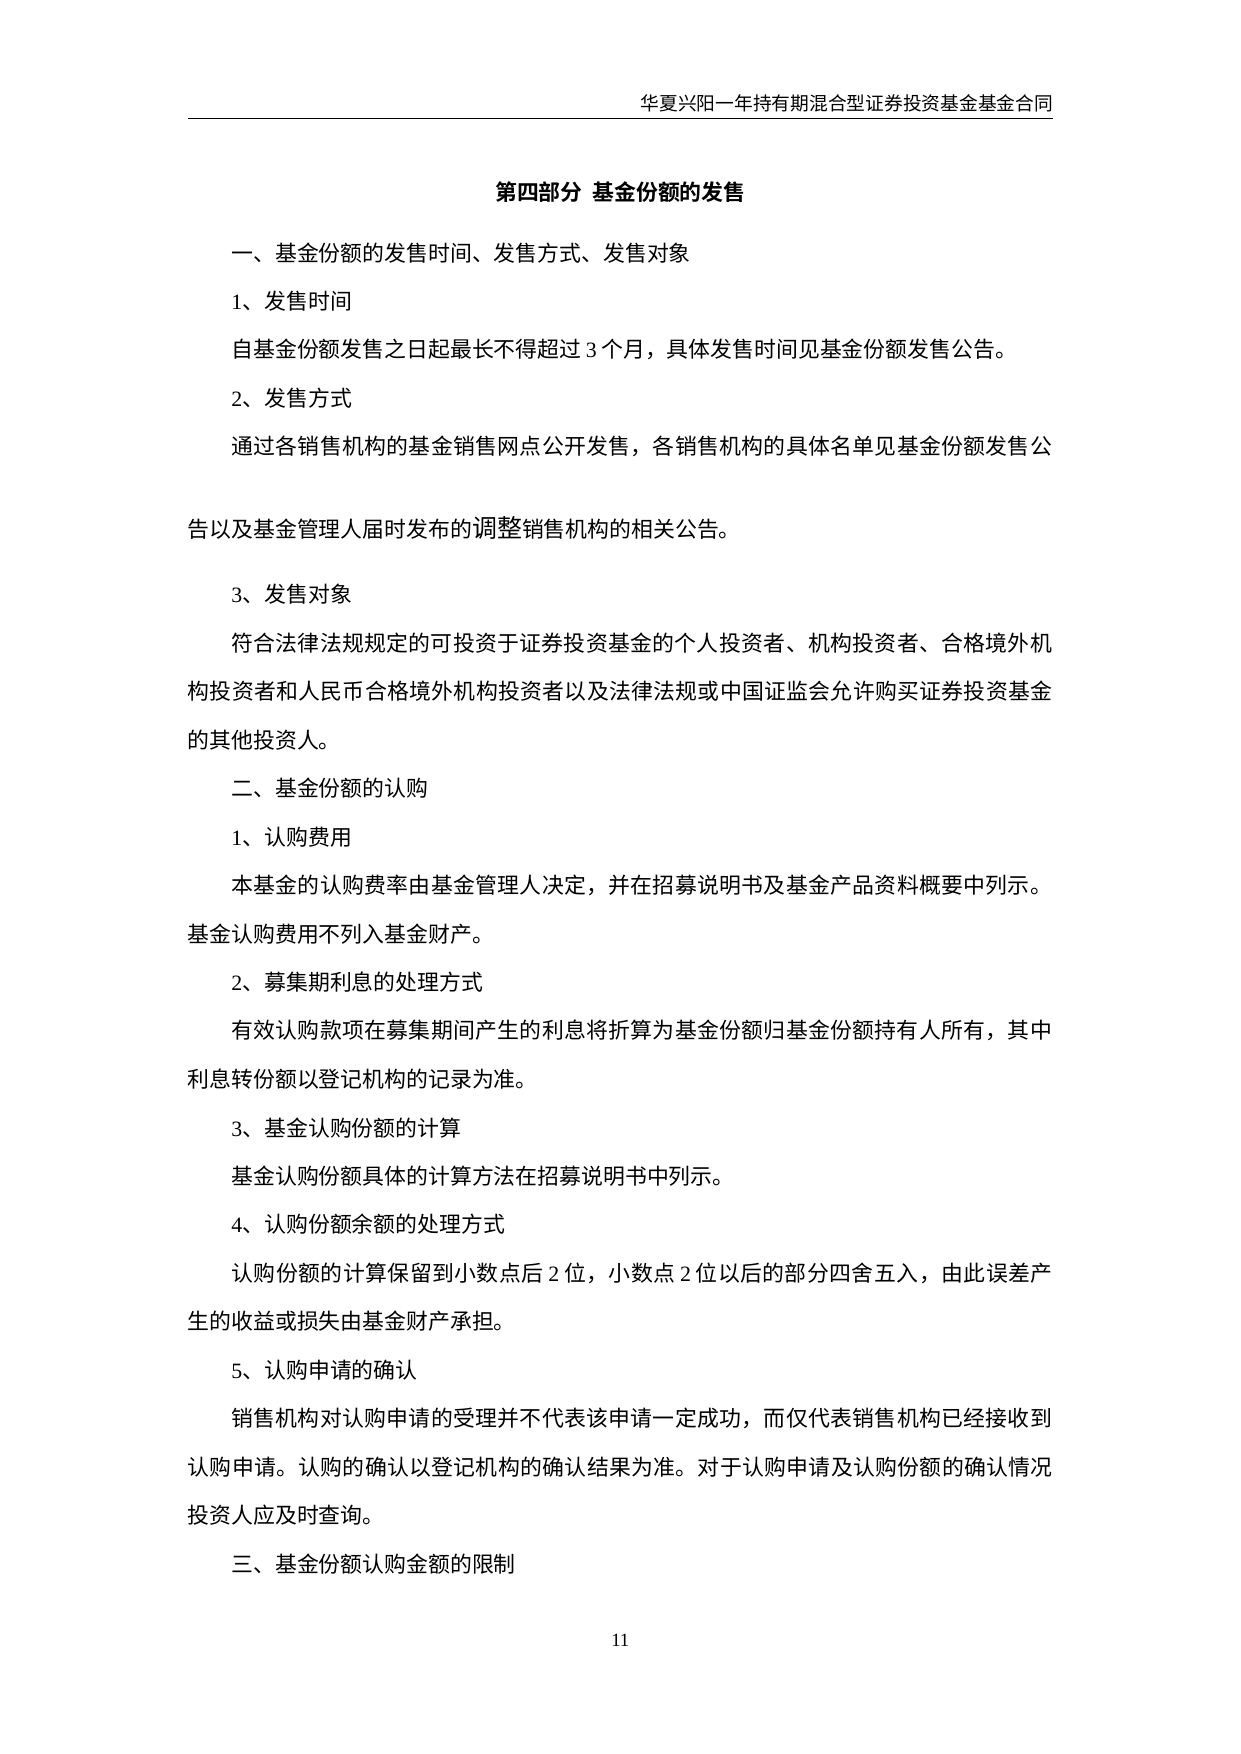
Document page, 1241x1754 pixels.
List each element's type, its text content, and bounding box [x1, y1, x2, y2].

text 2、发售方式 [187, 380, 1053, 413]
text 4、认购份额余额的处理方式 [187, 1207, 1053, 1239]
text 二、基金份额的认购 [187, 771, 1053, 803]
subtitle 第四部分 基金份额的发售 [187, 174, 1053, 207]
text 销售机构对认购申请的受理并不代表该申请一定成功，而仅代表销售机构已经接收到认购申请。认购的确认以登记机构的确认结果为准。对于认购申请及认购份额的确认情况，投资人应及时查询。 [187, 1401, 1053, 1531]
text 3、基金认购份额的计算 [187, 1110, 1053, 1143]
text 三、基金份额认购金额的限制 [187, 1546, 1053, 1579]
text 自基金份额发售之日起最长不得超过3个月，具体发售时间见基金份额发售公告。 [187, 332, 1053, 364]
text 认购份额的计算保留到小数点后2位，小数点2位以后的部分四舍五入，由此误差产生的收益或损失由基金财产承担。 [187, 1255, 1053, 1336]
text 1、发售时间 [187, 284, 1053, 316]
text 本基金的认购费率由基金管理人决定，并在招募说明书及基金产品资料概要中列示。基金认购费用不列入基金财产。 [187, 868, 1053, 949]
text 有效认购款项在募集期间产生的利息将折算为基金份额归基金份额持有人所有，其中利息转份额以登记机构的记录为准。 [187, 1013, 1053, 1094]
text 3、发售对象 [187, 577, 1053, 609]
text 1、认购费用 [187, 819, 1053, 852]
text 符合法律法规规定的可投资于证券投资基金的个人投资者、机构投资者、合格境外机构投资者和人民币合格境外机构投资者以及法律法规或中国证监会允许购买证券投资基金的其他投资人。 [187, 625, 1053, 755]
text 一、基金份额的发售时间、发售方式、发售对象 [187, 235, 1053, 268]
text 基金认购份额具体的计算方法在招募说明书中列示。 [187, 1158, 1053, 1191]
text 通过各销售机构的基金销售网点公开发售，各销售机构的具体名单见基金份额发售公告以及基金管理人届时发布的调整销售机构的相关公告。 [187, 429, 1053, 559]
text 5、认购申请的确认 [187, 1352, 1053, 1385]
text 2、募集期利息的处理方式 [187, 965, 1053, 997]
